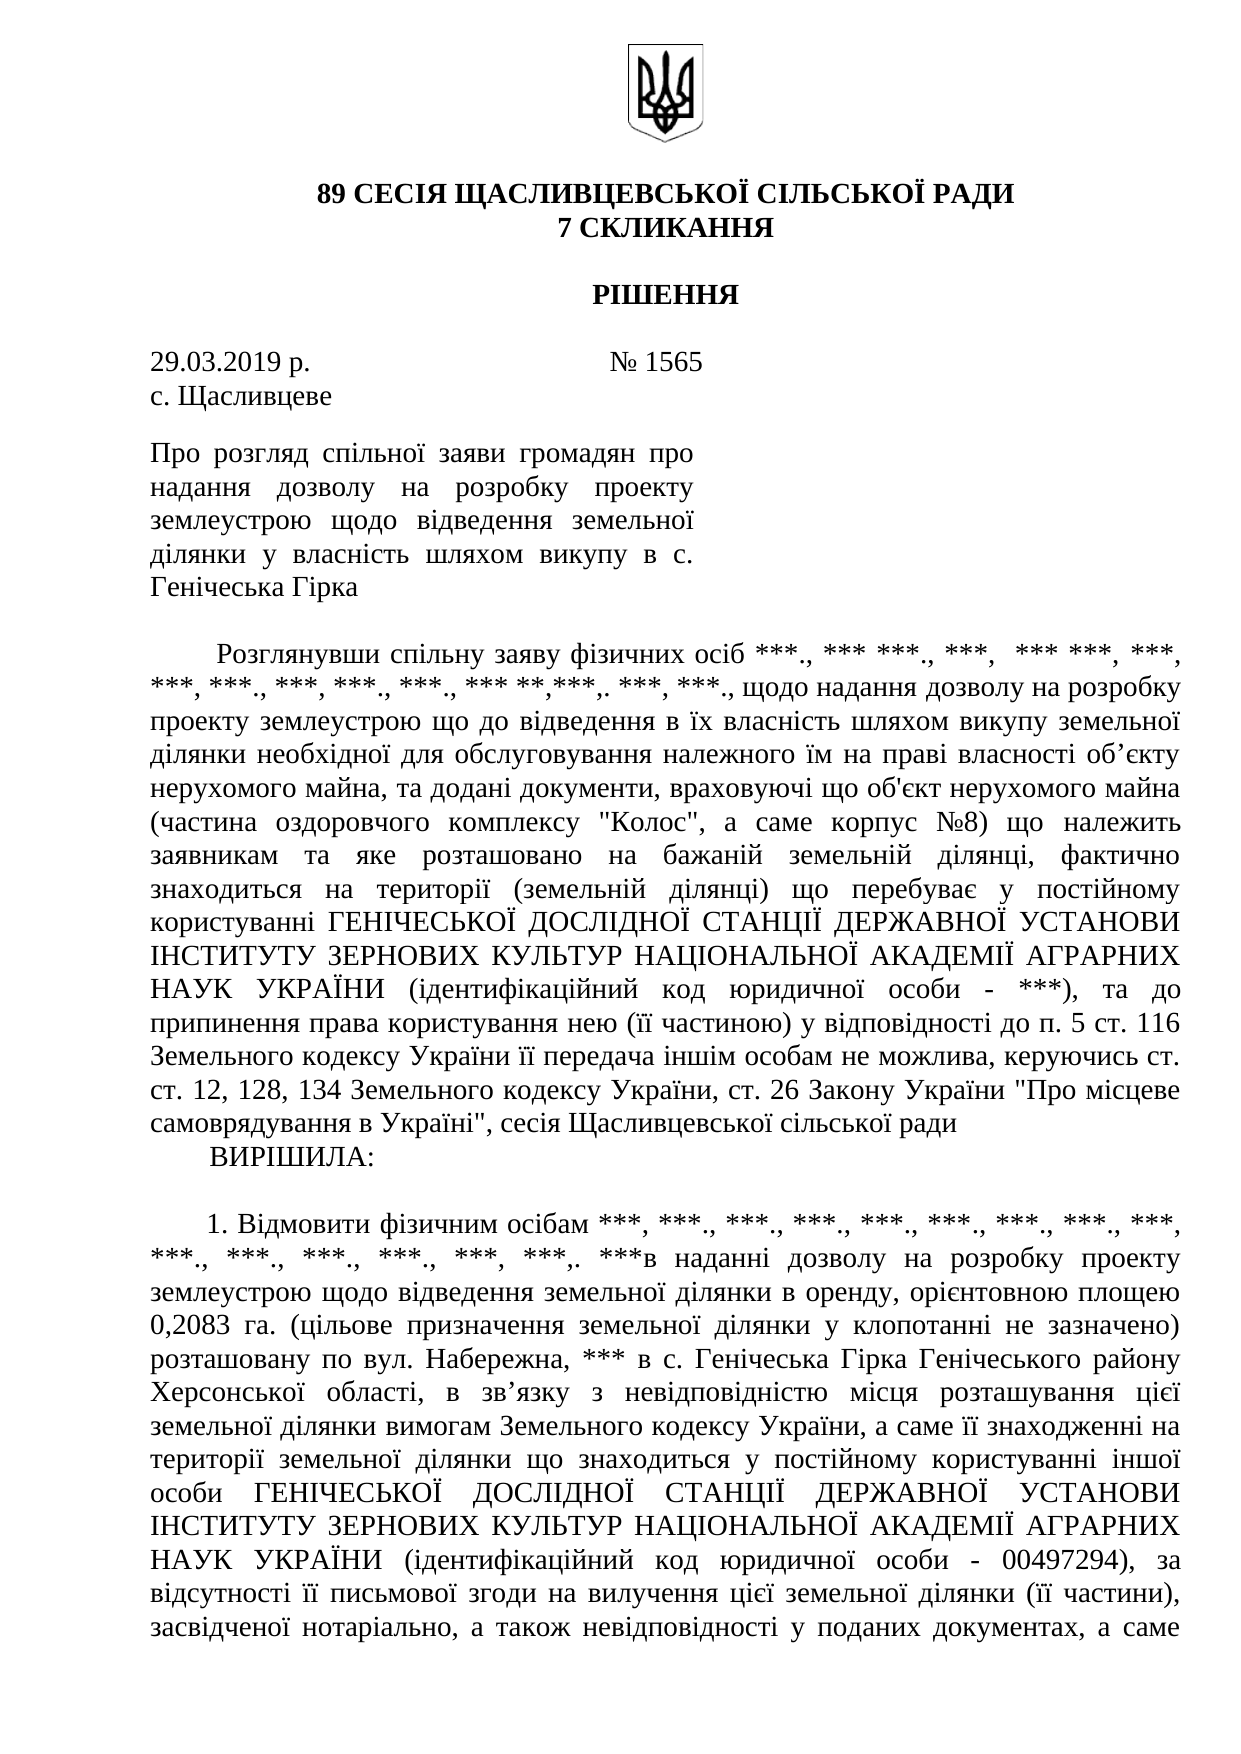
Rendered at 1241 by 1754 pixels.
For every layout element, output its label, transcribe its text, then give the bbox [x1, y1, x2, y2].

text Розглянувши спільну заяву фізичних осіб ***., *** ***., ***, *** ***, ***, ***, ***., ***, ***., ***., *** **,***,. ***, ***., щодо надання дозволу на розробку проекту землеустрою що до відведення в їх власність шляхом викупу земельної ділянки необхідної для обслуговування належного їм на праві власності об’єкту нерухомого майна, та додані документи, враховуючі що об'єкт нерухомого майна (частина оздоровчого комплексу "Колос", а саме корпус №8) що належить заявникам та яке розташовано на бажаній земельній ділянці, фактично знаходиться на території (земельній ділянці) що перебуває у постійному користуванні ГЕНІЧЕСЬКОЇ ДОСЛІДНОЇ СТАНЦІЇ ДЕРЖАВНОЇ УСТАНОВИ ІНСТИТУТУ ЗЕРНОВИХ КУЛЬТУР НАЦІОНАЛЬНОЇ АКАДЕМІЇ АГРАРНИХ НАУК УКРАЇНИ (ідентифікаційний код юридичної особи - ***), та до припинення права користування нею (її частиною) у відповідності до п. 5 ст. 116 Земельного кодексу України її передача іншім особам не можлива, керуючись ст. ст. 12, 128, 134 Земельного кодексу України, ст. 26 Закону України "Про місцеве самоврядування в Україні", сесія Щасливцевської сільської ради [150, 636, 1181, 938]
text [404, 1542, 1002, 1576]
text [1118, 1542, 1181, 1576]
text 7 СКЛИКАННЯ [150, 210, 1181, 243]
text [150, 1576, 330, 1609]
text 29.03.2019 р. № 1565 [150, 344, 1181, 378]
text Розглянувши спільну заяву фізичних осіб ***., *** ***., ***, *** ***, ***, ***, ***., ***, ***., ***., *** **,***,. ***, ***., щодо надання дозволу на розробку проекту землеустрою що до відведення в їх власність шляхом викупу земельної ділянки необхідної для обслуговування належного їм на праві власності об’єкту нерухомого майна, та додані документи, враховуючі що об'єкт нерухомого майна (частина оздоровчого комплексу "Колос", а саме корпус №8) що належить заявникам та яке розташовано на бажаній земельній ділянці, фактично знаходиться на території (земельній ділянці) що перебуває у постійному користуванні ГЕНІЧЕСЬКОЇ ДОСЛІДНОЇ СТАНЦІЇ ДЕРЖАВНОЇ УСТАНОВИ ІНСТИТУТУ ЗЕРНОВИХ КУЛЬТУР НАЦІОНАЛЬНОЇ АКАДЕМІЇ АГРАРНИХ НАУК УКРАЇНИ (ідентифікаційний код юридичної особи - ***), та до припинення права користування нею (її частиною) у відповідності до п. 5 ст. 116 Земельного кодексу України її передача іншім особам не можлива, керуючись ст. ст. 12, 128, 134 Земельного кодексу України, ст. 26 Закону України "Про місцеве самоврядування в Україні", сесія Щасливцевської сільської ради [150, 971, 1181, 1139]
text с. Щасливцеве [150, 378, 1181, 411]
text ВИРІШИЛА: [150, 1139, 1181, 1173]
text РІШЕННЯ [150, 277, 1181, 311]
text 89 СЕСІЯ ЩАСЛИВЦЕВСЬКОЇ СІЛЬСЬКОЇ РАДИ [150, 176, 1181, 210]
picture [628, 44, 704, 143]
text Про розгляд спільної заяви громадян про надання дозволу на розробку проекту землеустрою щодо відведення земельної ділянки у власність шляхом викупу в с. Генічеська Гірка [150, 435, 694, 603]
